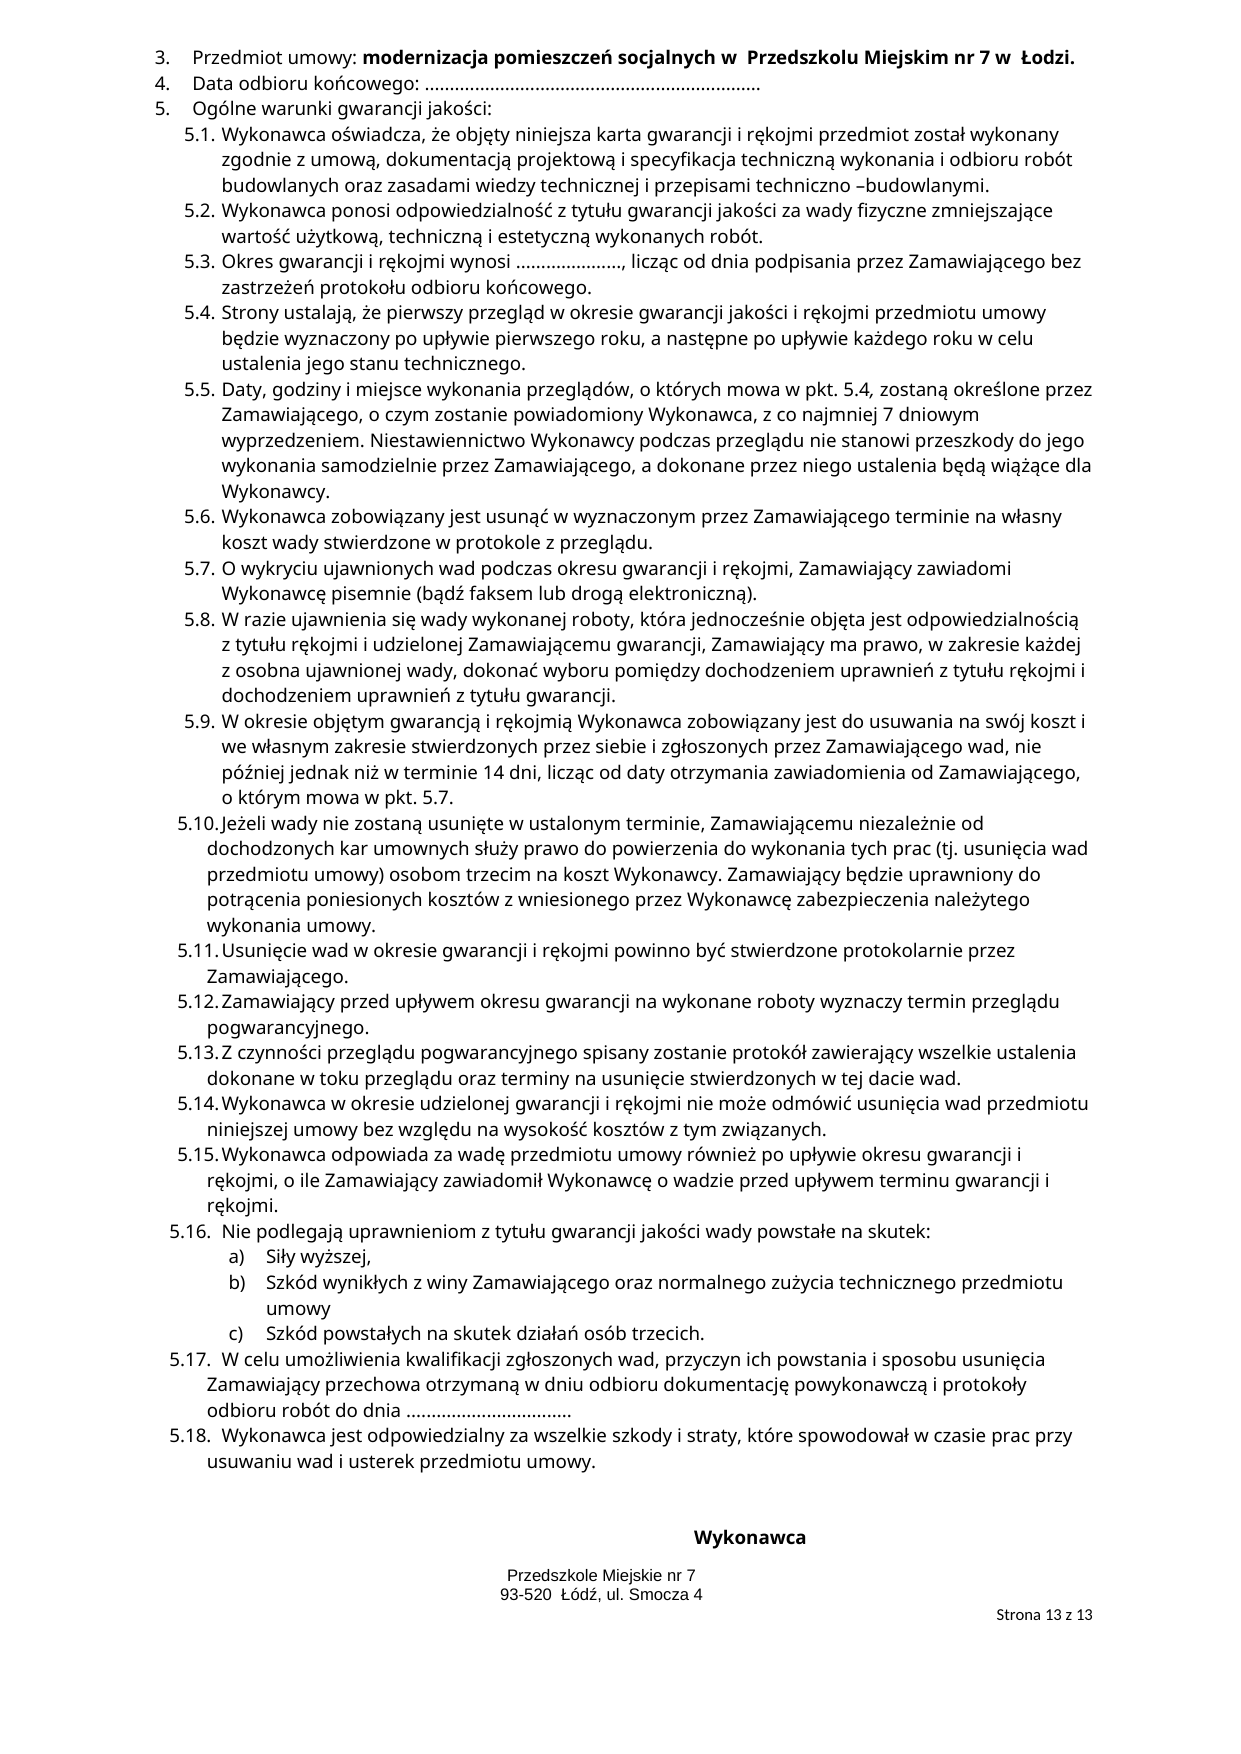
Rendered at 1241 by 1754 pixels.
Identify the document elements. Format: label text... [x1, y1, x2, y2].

list Zamawiający przed upływem okresu gwarancji na wykonane roboty wyznaczy termin przeglądu pogwarancyjnego. [177, 989, 1093, 1040]
list Daty, godziny i miejsce wykonania przeglądów, o których mowa w pkt. 5.4, zostaną określone przez Zamawiającego, o czym zostanie powiadomiony Wykonawca, z co najmniej 7 dniowym wyprzedzeniem. Niestawiennictwo Wykonawcy podczas przeglądu nie stanowi przeszkody do jego wykonania samodzielnie przez Zamawiającego, a dokonane przez niego ustalenia będą wiążące dla Wykonawcy. [184, 376, 1093, 504]
list Ogólne warunki gwarancji jakości: [154, 95, 1093, 121]
list Jeżeli wady nie zostaną usunięte w ustalonym terminie, Zamawiającemu niezależnie od dochodzonych kar umownych służy prawo do powierzenia do wykonania tych prac (tj. usunięcia wad przedmiotu umowy) osobom trzecim na koszt Wykonawcy. Zamawiający będzie uprawniony do potrącenia poniesionych kosztów z wniesionego przez Wykonawcę zabezpieczenia należytego wykonania umowy. [177, 810, 1093, 938]
list Okres gwarancji i rękojmi wynosi ....................., licząc od dnia podpisania przez Zamawiającego bez zastrzeżeń protokołu odbioru końcowego. [184, 248, 1093, 299]
list Strony ustalają, że pierwszy przegląd w okresie gwarancji jakości i rękojmi przedmiotu umowy będzie wyznaczony po upływie pierwszego roku, a następne po upływie każdego roku w celu ustalenia jego stanu technicznego. [184, 299, 1093, 376]
list Wykonawca w okresie udzielonej gwarancji i rękojmi nie może odmówić usunięcia wad przedmiotu niniejszej umowy bez względu na wysokość kosztów z tym związanych. [177, 1091, 1093, 1142]
list Wykonawca odpowiada za wadę przedmiotu umowy również po upływie okresu gwarancji i rękojmi, o ile Zamawiający zawiadomił Wykonawcę o wadzie przed upływem terminu gwarancji i rękojmi. [177, 1142, 1093, 1218]
list Nie podlegają uprawnieniom z tytułu gwarancji jakości wady powstałe na skutek: [169, 1218, 1093, 1244]
list Wykonawca oświadcza, że objęty niniejsza karta gwarancji i rękojmi przedmiot został wykonany zgodnie z umową, dokumentacją projektową i specyfikacja techniczną wykonania i odbioru robót budowlanych oraz zasadami wiedzy technicznej i przepisami techniczno –budowlanymi. [184, 121, 1093, 197]
list Wykonawca zobowiązany jest usunąć w wyznaczonym przez Zamawiającego terminie na własny koszt wady stwierdzone w protokole z przeglądu. [184, 504, 1093, 555]
list Wykonawca ponosi odpowiedzialność z tytułu gwarancji jakości za wady fizyczne zmniejszające wartość użytkową, techniczną i estetyczną wykonanych robót. [184, 197, 1093, 248]
list W okresie objętym gwarancją i rękojmią Wykonawca zobowiązany jest do usuwania na swój koszt i we własnym zakresie stwierdzonych przez siebie i zgłoszonych przez Zamawiającego wad, nie później jednak niż w terminie 14 dni, licząc od daty otrzymania zawiadomienia od Zamawiającego, o którym mowa w pkt. 5.7. [184, 708, 1093, 810]
list Siły wyższej, [228, 1244, 1093, 1269]
list Wykonawca jest odpowiedzialny za wszelkie szkody i straty, które spowodował w czasie prac przy usuwaniu wad i usterek przedmiotu umowy. [169, 1422, 1093, 1473]
list O wykryciu ujawnionych wad podczas okresu gwarancji i rękojmi, Zamawiający zawiadomi Wykonawcę pisemnie (bądź faksem lub drogą elektroniczną). [184, 555, 1093, 606]
list Przedmiot umowy: modernizacja pomieszczeń socjalnych w Przedszkolu Miejskim nr 7 w Łodzi. [154, 44, 1093, 70]
list Szkód wynikłych z winy Zamawiającego oraz normalnego zużycia technicznego przedmiotu umowy [228, 1269, 1093, 1320]
text Wykonawca [694, 1524, 1093, 1550]
list Usunięcie wad w okresie gwarancji i rękojmi powinno być stwierdzone protokolarnie przez Zamawiającego. [177, 938, 1093, 989]
list W celu umożliwienia kwalifikacji zgłoszonych wad, przyczyn ich powstania i sposobu usunięcia Zamawiający przechowa otrzymaną w dniu odbioru dokumentację powykonawczą i protokoły odbioru robót do dnia ................................. [169, 1346, 1093, 1422]
list Szkód powstałych na skutek działań osób trzecich. [228, 1320, 1093, 1346]
list Z czynności przeglądu pogwarancyjnego spisany zostanie protokół zawierający wszelkie ustalenia dokonane w toku przeglądu oraz terminy na usunięcie stwierdzonych w tej dacie wad. [177, 1040, 1093, 1091]
list Data odbioru końcowego: ................................................................... [154, 70, 1093, 95]
list W razie ujawnienia się wady wykonanej roboty, która jednocześnie objęta jest odpowiedzialnością z tytułu rękojmi i udzielonej Zamawiającemu gwarancji, Zamawiający ma prawo, w zakresie każdej z osobna ujawnionej wady, dokonać wyboru pomiędzy dochodzeniem uprawnień z tytułu rękojmi i dochodzeniem uprawnień z tytułu gwarancji. [184, 606, 1093, 708]
